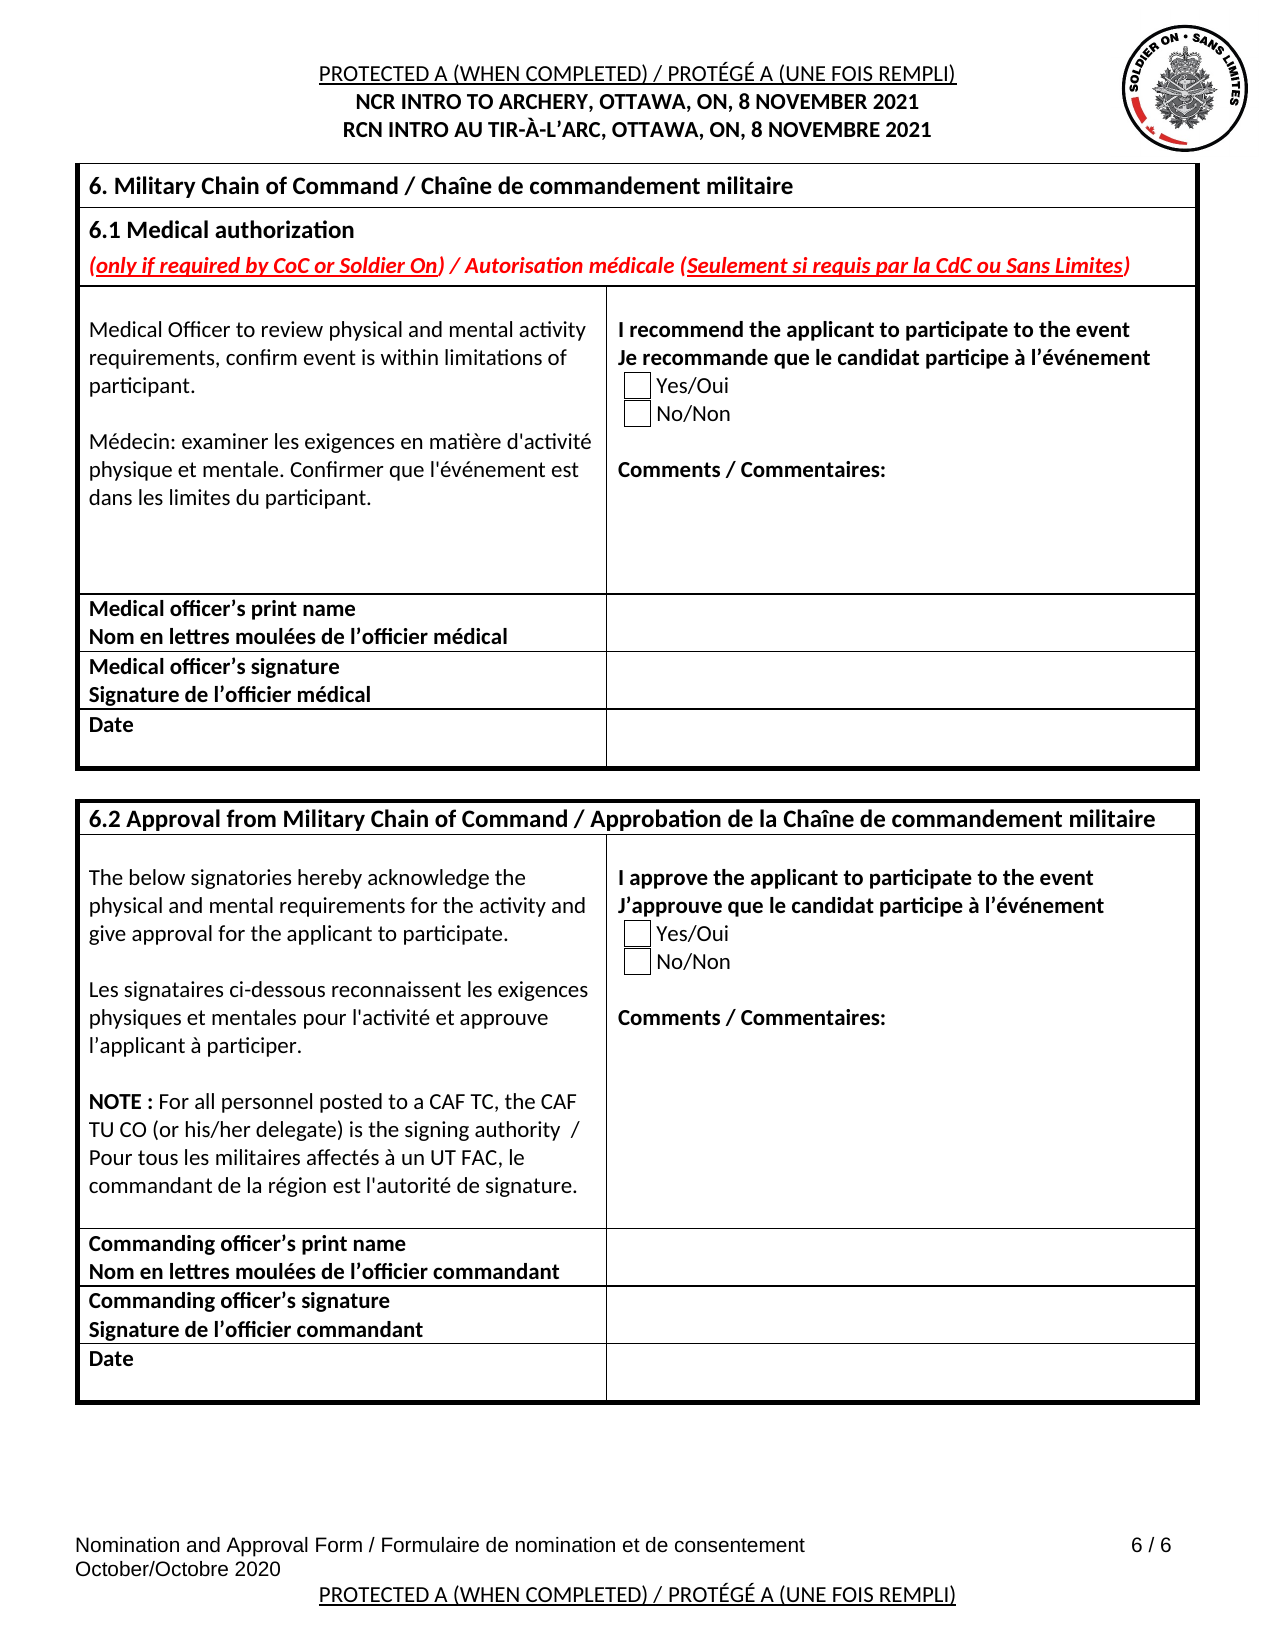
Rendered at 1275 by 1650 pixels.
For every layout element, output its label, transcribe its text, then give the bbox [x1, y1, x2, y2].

table_cell Date [80, 1344, 606, 1400]
table_cell Commanding officer’s print name Nom en lettres moulées de l’officier commandant [80, 1229, 606, 1285]
table_cell [607, 1229, 1195, 1285]
table_cell [607, 652, 1195, 708]
table_cell The below signatories hereby acknowledge the physical and mental requirements for the activity and give approval for the applicant to participate. Les signataires ci-dessous reconnaissent les exigences physiques et mentales pour l'activité et approuve l’applicant à participer. NOTE : For all personnel posted to a CAF TC, the CAF TU CO (or his/her delegate) is the signing authority / Pour tous les militaires affectés à un UT FAC, le commandant de la région est l'autorité de signature. [80, 835, 606, 1227]
table_cell Commanding officer’s signature Signature de l’officier commandant [80, 1287, 606, 1343]
table_cell 6. Military Chain of Command / Chaîne de commandement militaire [80, 164, 1195, 207]
table_cell Date [80, 710, 606, 766]
table_cell [607, 595, 1195, 651]
table_cell Medical officer’s signature Signature de l’officier médical [80, 652, 606, 708]
picture [1111, 9, 1259, 157]
table_cell [607, 710, 1195, 766]
table_cell [607, 1287, 1195, 1343]
table_header 6.2 Approval from Military Chain of Command / Approbation de la Chaîne de commandement militaire [80, 803, 1195, 834]
table_cell Medical officer’s print name Nom en lettres moulées de l’officier médical [80, 595, 606, 651]
table_cell Medical Officer to review physical and mental activity requirements, confirm event is within limitations of participant. Médecin: examiner les exigences en matière d'activité physique et mentale. Confirmer que l'événement est dans les limites du participant. [80, 287, 606, 593]
table_cell I recommend the applicant to participate to the event Je recommande que le candidat participe à l’événement Yes/Oui No/Non Comments / Commentaires: [607, 287, 1195, 593]
table_cell 6.1 Medical authorization (only if required by CoC or Soldier On) / Autorisation médicale (Seulement si requis par la CdC ou Sans Limites) [80, 208, 1195, 285]
table_cell I approve the applicant to participate to the event J’approuve que le candidat participe à l’événement Yes/Oui No/Non Comments / Commentaires: [607, 835, 1195, 1227]
table_cell [607, 1344, 1195, 1400]
